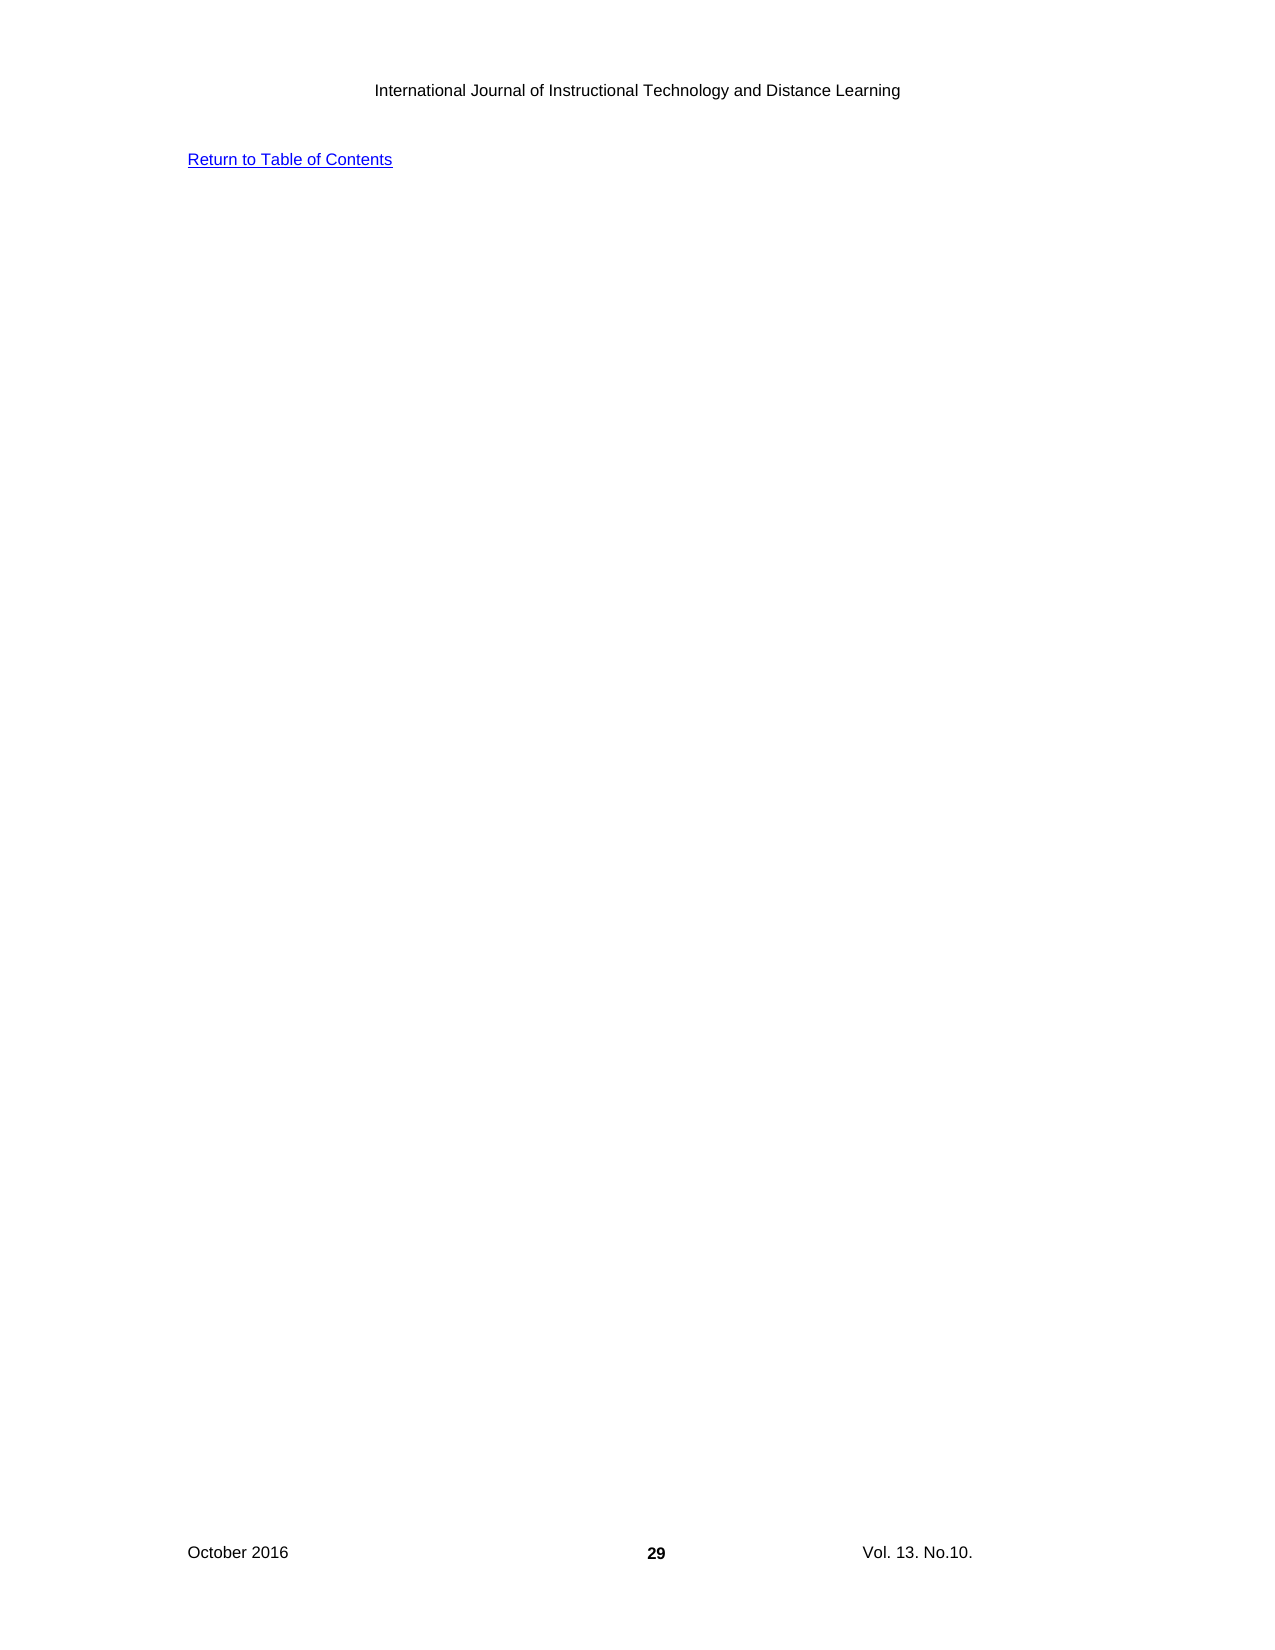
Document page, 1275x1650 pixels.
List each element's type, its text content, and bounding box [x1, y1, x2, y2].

text Return to Table of Contents [187, 150, 1087, 169]
